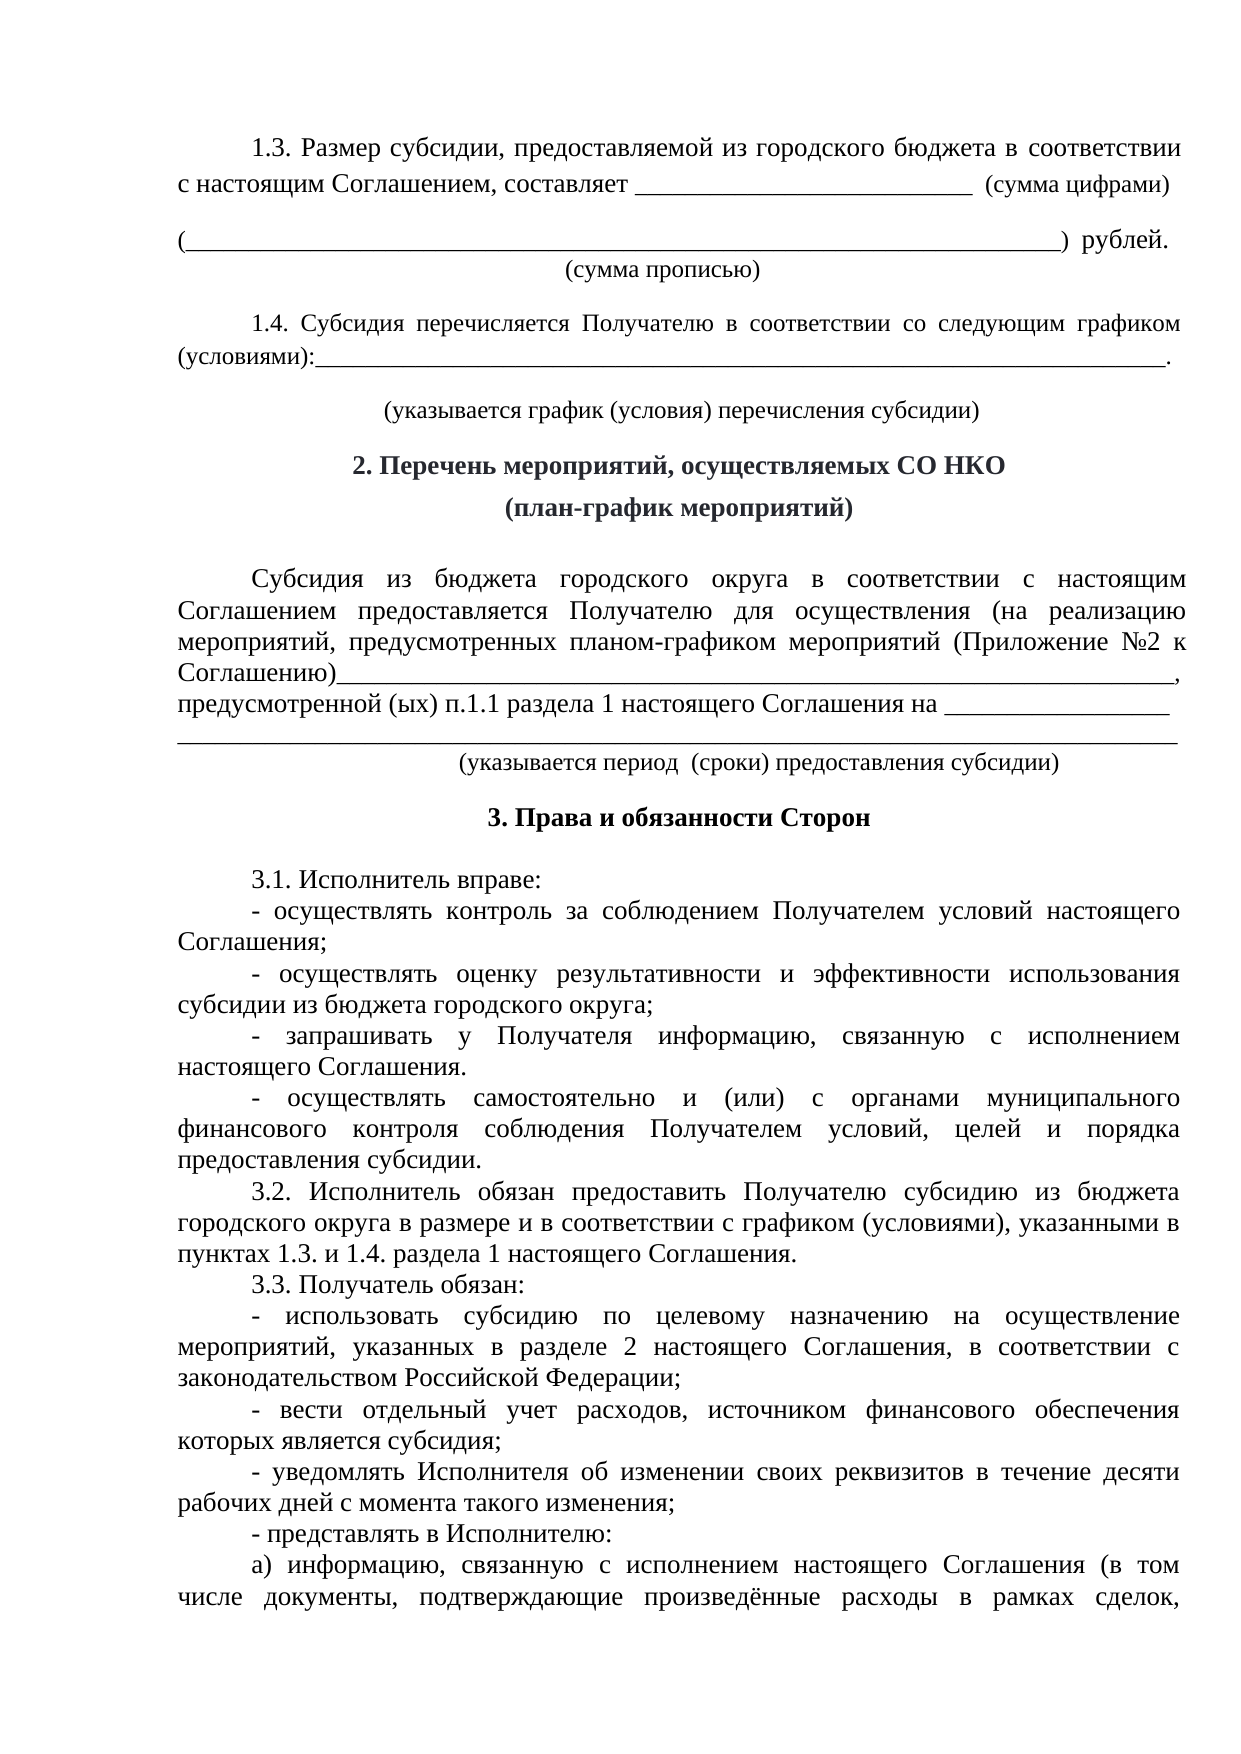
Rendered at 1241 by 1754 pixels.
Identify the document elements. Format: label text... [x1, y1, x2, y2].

text Субсидия из бюджета городского округа в соответствии с настоящим Соглашением предоставляется Получателю для осуществления (на реализацию мероприятий, предусмотренных планом-графиком мероприятий (Приложение №2 к Соглашению)___________________________________________________________________, предусмотренной (ых) п.1.1 раздела 1 настоящего Соглашения на __________________ [177, 563, 1187, 718]
text - вести отдельный учет расходов, источником финансового обеспечения которых является субсидия; [177, 1393, 1181, 1455]
text - осуществлять самостоятельно и (или) с органами муниципального финансового контроля соблюдения Получателем условий, целей и порядка предоставления субсидии. [177, 1081, 1181, 1175]
text 3.1. Исполнитель вправе: [177, 863, 1181, 894]
text - представлять в Исполнителю: [177, 1517, 1181, 1548]
text (указывается период (сроки) предоставления субсидии) [177, 747, 1181, 776]
subtitle (план-график мероприятий) [177, 491, 1181, 551]
text 1.4. Субсидия перечисляется Получателю в соответствии со следующим графиком (условиями):____________________________________________________________________. [177, 308, 1181, 370]
subtitle 2. Перечень мероприятий, осуществляемых СО НКО [177, 449, 1181, 480]
text ________________________________________________________________________________ [177, 718, 1181, 747]
text - осуществлять контроль за соблюдением Получателем условий настоящего Соглашения; [177, 894, 1181, 957]
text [177, 1548, 1181, 1611]
text (указывается график (условия) перечисления субсидии) [177, 395, 1181, 424]
text 1.3. Размер субсидии, предоставляемой из городского бюджета в соответствии с настоящим Соглашением, составляет ___________________________ (сумма цифрами) [177, 131, 1181, 198]
text - использовать субсидию по целевому назначению на осуществление мероприятий, указанных в разделе 2 настоящего Соглашения, в соответствии с законодательством Российской Федерации; [177, 1299, 1181, 1393]
text (______________________________________________________________________) рублей. [177, 223, 1181, 254]
text - уведомлять Исполнителя об изменении своих реквизитов в течение десяти рабочих дней с момента такого изменения; [177, 1455, 1181, 1517]
text 3.3. Получатель обязан: [177, 1268, 1181, 1299]
text 3. Права и обязанности Сторон [177, 801, 1181, 832]
text 3.2. Исполнитель обязан предоставить Получателю субсидию из бюджета городского округа в размере и в соответствии с графиком (условиями), указанными в пунктах 1.3. и 1.4. раздела 1 настоящего Соглашения. [177, 1175, 1181, 1268]
text (сумма прописью) [177, 254, 1181, 283]
text - осуществлять оценку результативности и эффективности использования субсидии из бюджета городского округа; [177, 957, 1181, 1019]
text - запрашивать у Получателя информацию, связанную с исполнением настоящего Соглашения. [177, 1019, 1181, 1081]
